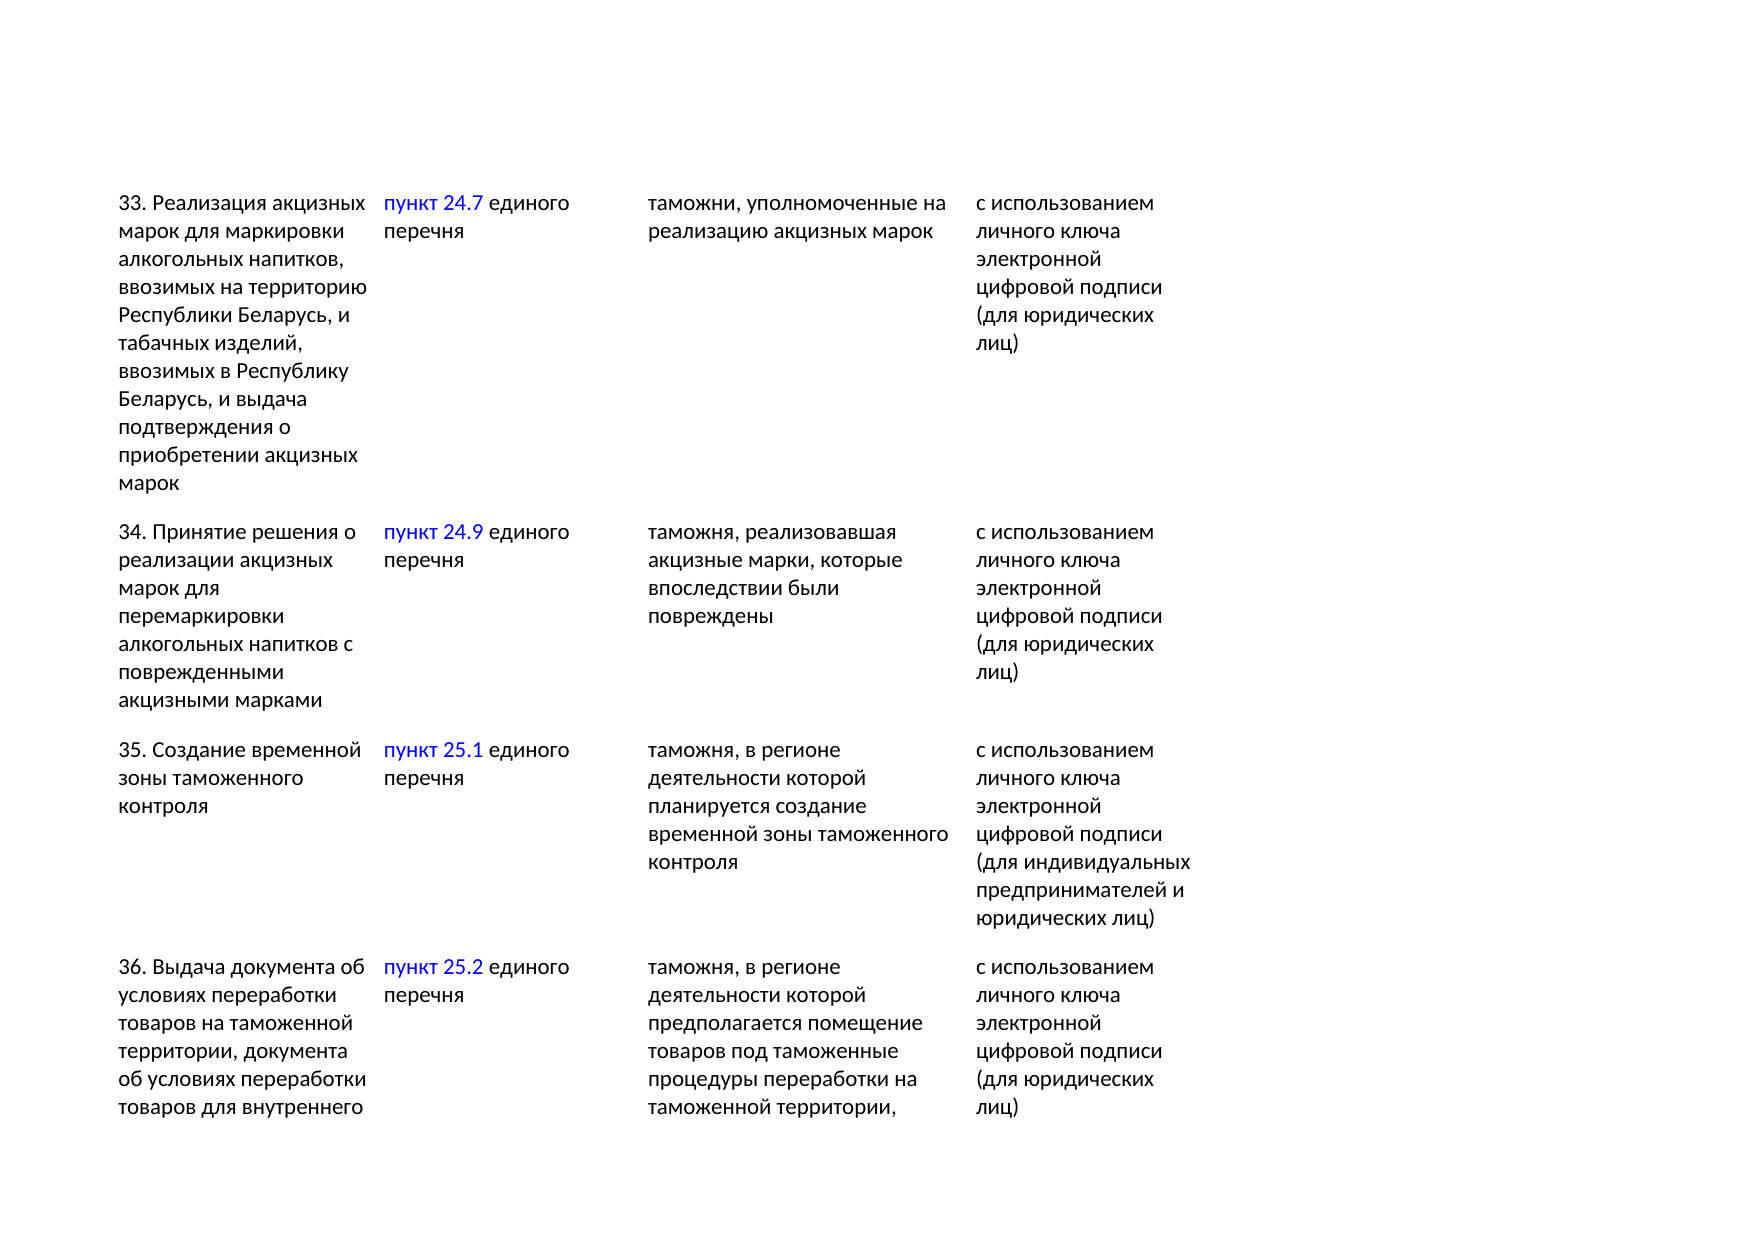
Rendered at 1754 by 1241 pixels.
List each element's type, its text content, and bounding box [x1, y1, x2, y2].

table_cell таможни, уполномоченные на реализацию акцизных марок [641, 177, 969, 507]
table_cell 35. Создание временной зоны таможенного контроля [112, 724, 377, 941]
table_cell пункт 24.9 единого перечня [377, 507, 641, 724]
table_cell таможня, в регионе деятельности которой планируется создание временной зоны таможенного контроля [641, 724, 969, 941]
table_cell пункт 25.1 единого перечня [377, 724, 641, 941]
table_cell с использованием личного ключа электронной цифровой подписи (для индивидуальных предпринимателей и юридических лиц) [969, 724, 1198, 941]
table_cell таможня, реализовавшая акцизные марки, которые впоследствии были повреждены [641, 507, 969, 724]
table_cell 33. Реализация акцизных марок для маркировки алкогольных напитков, ввозимых на территорию Республики Беларусь, и табачных изделий, ввозимых в Республику Беларусь, и выдача подтверждения о приобретении акцизных марок [112, 177, 377, 507]
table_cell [377, 941, 641, 1131]
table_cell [641, 941, 969, 1131]
table_cell с использованием личного ключа электронной цифровой подписи (для юридических лиц) [969, 177, 1198, 507]
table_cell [969, 941, 1198, 1131]
table_cell 34. Принятие решения о реализации акцизных марок для перемаркировки алкогольных напитков с поврежденными акцизными марками [112, 507, 377, 724]
table_cell пункт 24.7 единого перечня [377, 177, 641, 507]
table_cell с использованием личного ключа электронной цифровой подписи (для юридических лиц) [969, 507, 1198, 724]
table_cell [112, 941, 377, 1131]
